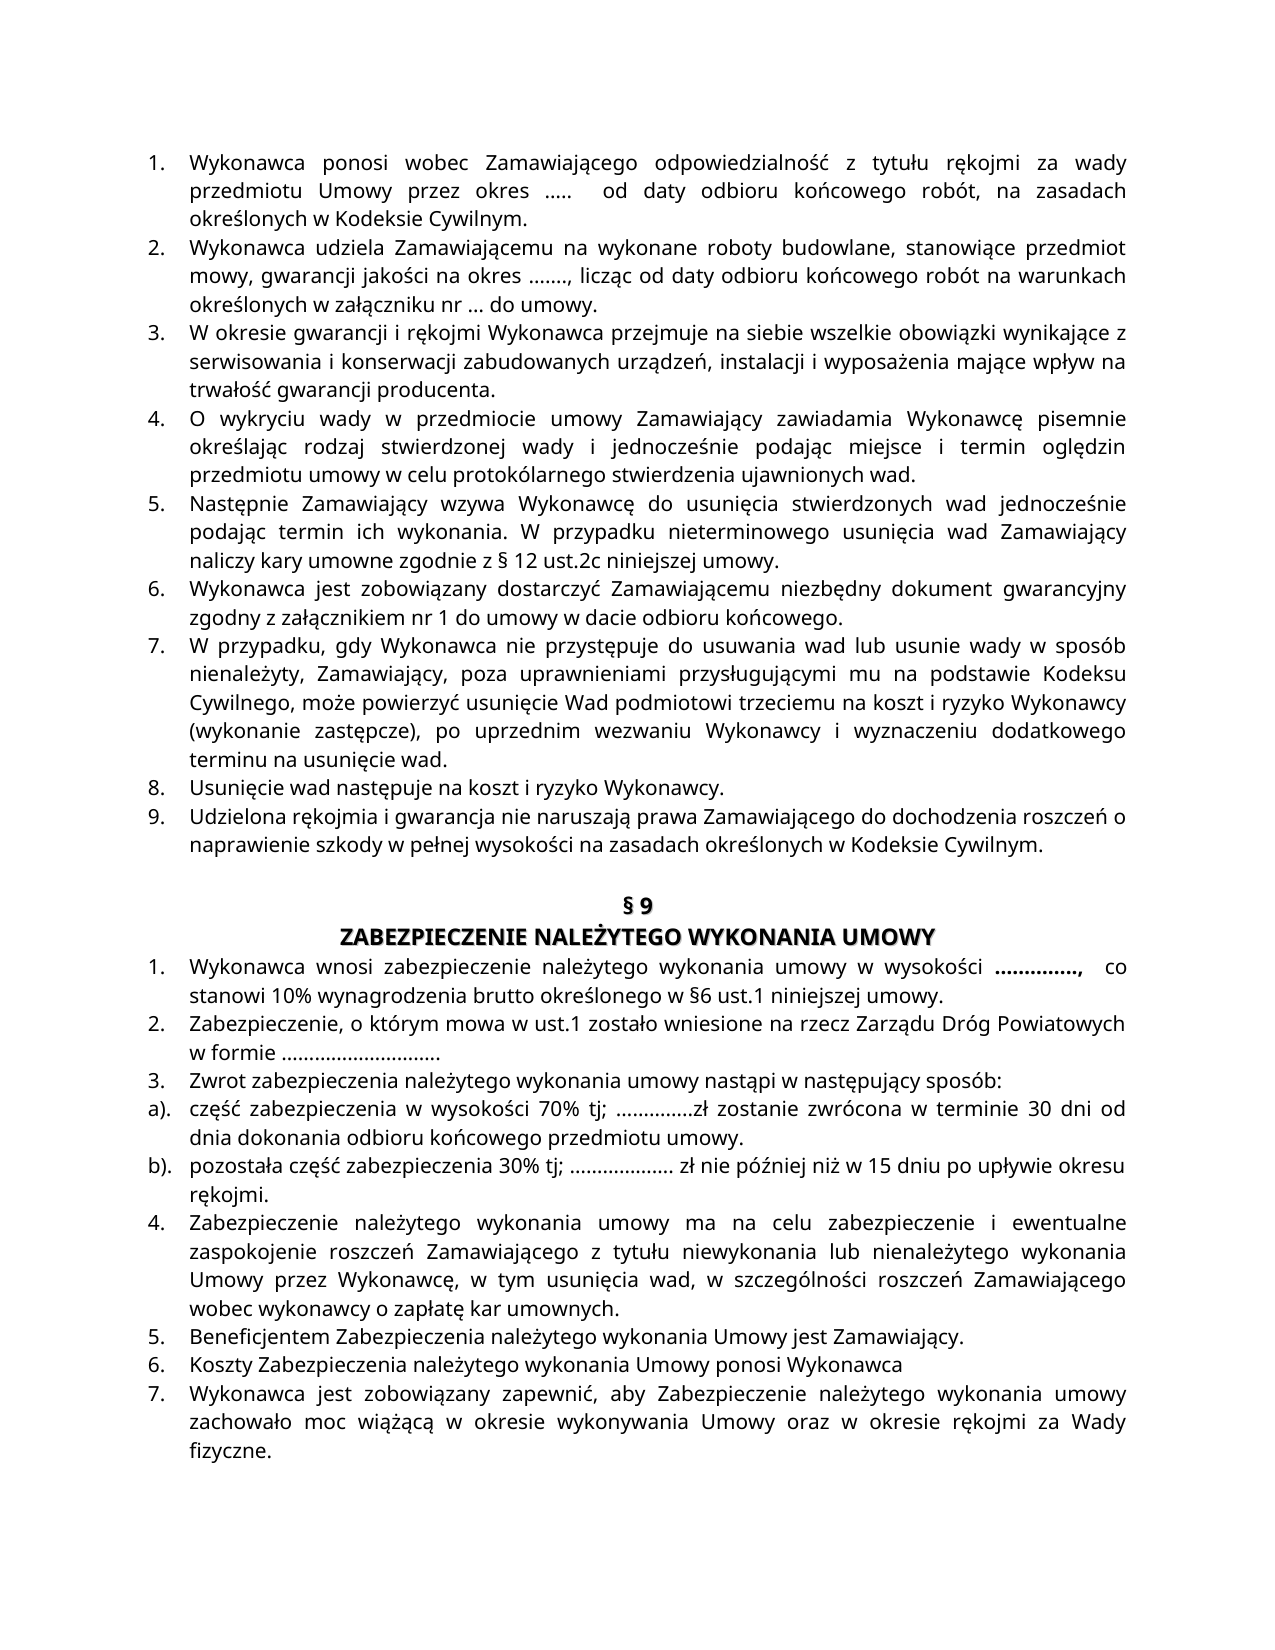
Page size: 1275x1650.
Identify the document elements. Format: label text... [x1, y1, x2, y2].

list Beneficjentem Zabezpieczenia należytego wykonania Umowy jest Zamawiający. [148, 1322, 1127, 1351]
list Następnie Zamawiający wzywa Wykonawcę do usunięcia stwierdzonych wad jednocześnie podając termin ich wykonania. W przypadku nieterminowego usunięcia wad Zamawiający naliczy kary umowne zgodnie z § 12 ust.2c niniejszej umowy. [148, 489, 1127, 574]
title § 9 [148, 890, 1127, 921]
list Zwrot zabezpieczenia należytego wykonania umowy nastąpi w następujący sposób: [148, 1066, 1127, 1094]
list pozostała część zabezpieczenia 30% tj; ………………. zł nie później niż w 15 dniu po upływie okresu rękojmi. [148, 1151, 1127, 1208]
list Usunięcie wad następuje na koszt i ryzyko Wykonawcy. [148, 773, 1127, 802]
list O wykryciu wady w przedmiocie umowy Zamawiający zawiadamia Wykonawcę pisemnie określając rodzaj stwierdzonej wady i jednocześnie podając miejsce i termin oględzin przedmiotu umowy w celu protokólarnego stwierdzenia ujawnionych wad. [148, 404, 1127, 489]
list Wykonawca ponosi wobec Zamawiającego odpowiedzialność z tytułu rękojmi za wady przedmiotu Umowy przez okres ….. od daty odbioru końcowego robót, na zasadach określonych w Kodeksie Cywilnym. [148, 148, 1127, 233]
list część zabezpieczenia w wysokości 70% tj; …………..zł zostanie zwrócona w terminie 30 dni od dnia dokonania odbioru końcowego przedmiotu umowy. [148, 1094, 1127, 1151]
title ZABEZPIECZENIE NALEŻYTEGO WYKONANIA UMOWY [148, 921, 1127, 952]
list Koszty Zabezpieczenia należytego wykonania Umowy ponosi Wykonawca [148, 1351, 1127, 1379]
list Zabezpieczenie, o którym mowa w ust.1 zostało wniesione na rzecz Zarządu Dróg Powiatowych w formie ……………………….. [148, 1009, 1127, 1066]
list W przypadku, gdy Wykonawca nie przystępuje do usuwania wad lub usunie wady w sposób nienależyty, Zamawiający, poza uprawnieniami przysługującymi mu na podstawie Kodeksu Cywilnego, może powierzyć usunięcie Wad podmiotowi trzeciemu na koszt i ryzyko Wykonawcy (wykonanie zastępcze), po uprzednim wezwaniu Wykonawcy i wyznaczeniu dodatkowego terminu na usunięcie wad. [148, 631, 1127, 773]
list Zabezpieczenie należytego wykonania umowy ma na celu zabezpieczenie i ewentualne zaspokojenie roszczeń Zamawiającego z tytułu niewykonania lub nienależytego wykonania Umowy przez Wykonawcę, w tym usunięcia wad, w szczególności roszczeń Zamawiającego wobec wykonawcy o zapłatę kar umownych. [148, 1208, 1127, 1322]
list Wykonawca udziela Zamawiającemu na wykonane roboty budowlane, stanowiące przedmiot mowy, gwarancji jakości na okres ……., licząc od daty odbioru końcowego robót na warunkach określonych w załączniku nr … do umowy. [148, 233, 1127, 318]
list Wykonawca wnosi zabezpieczenie należytego wykonania umowy w wysokości ………….., co stanowi 10% wynagrodzenia brutto określonego w §6 ust.1 niniejszej umowy. [148, 952, 1127, 1009]
list Wykonawca jest zobowiązany zapewnić, aby Zabezpieczenie należytego wykonania umowy zachowało moc wiążącą w okresie wykonywania Umowy oraz w okresie rękojmi za Wady fizyczne. [148, 1379, 1127, 1464]
list W okresie gwarancji i rękojmi Wykonawca przejmuje na siebie wszelkie obowiązki wynikające z serwisowania i konserwacji zabudowanych urządzeń, instalacji i wyposażenia mające wpływ na trwałość gwarancji producenta. [148, 318, 1127, 404]
list Wykonawca jest zobowiązany dostarczyć Zamawiającemu niezbędny dokument gwarancyjny zgodny z załącznikiem nr 1 do umowy w dacie odbioru końcowego. [148, 574, 1127, 631]
list Udzielona rękojmia i gwarancja nie naruszają prawa Zamawiającego do dochodzenia roszczeń o naprawienie szkody w pełnej wysokości na zasadach określonych w Kodeksie Cywilnym. [148, 802, 1127, 859]
